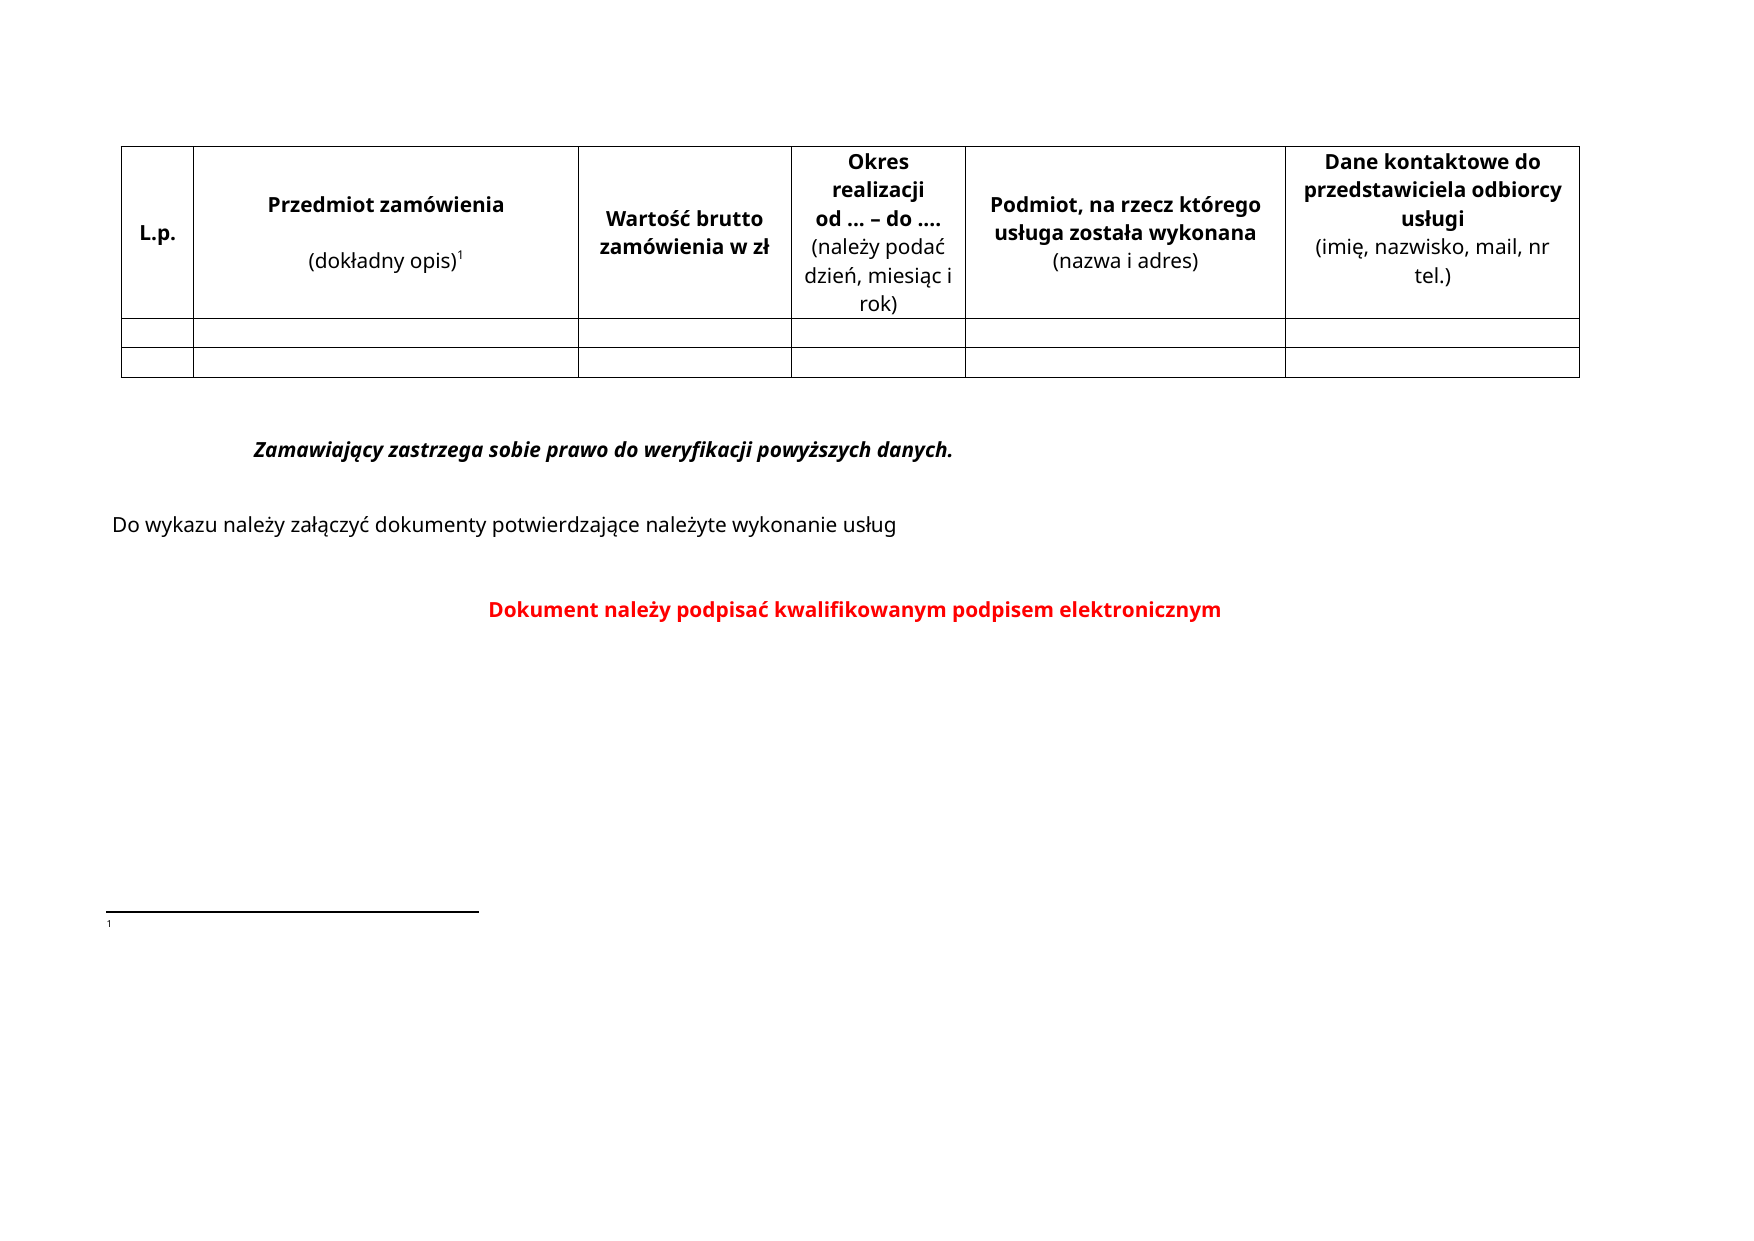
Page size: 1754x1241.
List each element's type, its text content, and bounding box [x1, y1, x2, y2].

table_cell [966, 319, 1285, 347]
table_cell [579, 319, 791, 347]
text Do wykazu należy załączyć dokumenty potwierdzające należyte wykonanie usług [106, 510, 1551, 538]
table_cell [579, 348, 791, 377]
table_header Przedmiot zamówienia (dokładny opis) [194, 147, 578, 318]
table_cell [966, 348, 1285, 377]
table_header Wartość brutto zamówienia w zł [579, 147, 791, 318]
table_cell [122, 319, 193, 347]
table_cell [1286, 319, 1579, 347]
table_header Dane kontaktowe do przedstawiciela odbiorcy usługi (imię, nazwisko, mail, nr tel.) [1286, 147, 1579, 318]
table_cell [122, 348, 193, 377]
table_cell [792, 319, 965, 347]
text Dokument należy podpisać kwalifikowanym podpisem elektronicznym [106, 595, 1595, 624]
table_cell [792, 348, 965, 377]
table_cell [194, 319, 578, 347]
table_header Okres realizacji od ... – do .... (należy podać dzień, miesiąc i rok) [792, 147, 965, 318]
subtitle Zamawiający zastrzega sobie prawo do weryfikacji powyższych danych. [106, 435, 1595, 463]
table_cell [194, 348, 578, 377]
table_header Podmiot, na rzecz którego usługa została wykonana (nazwa i adres) [966, 147, 1285, 318]
table_cell [1286, 348, 1579, 377]
table_header L.p. [122, 147, 193, 318]
